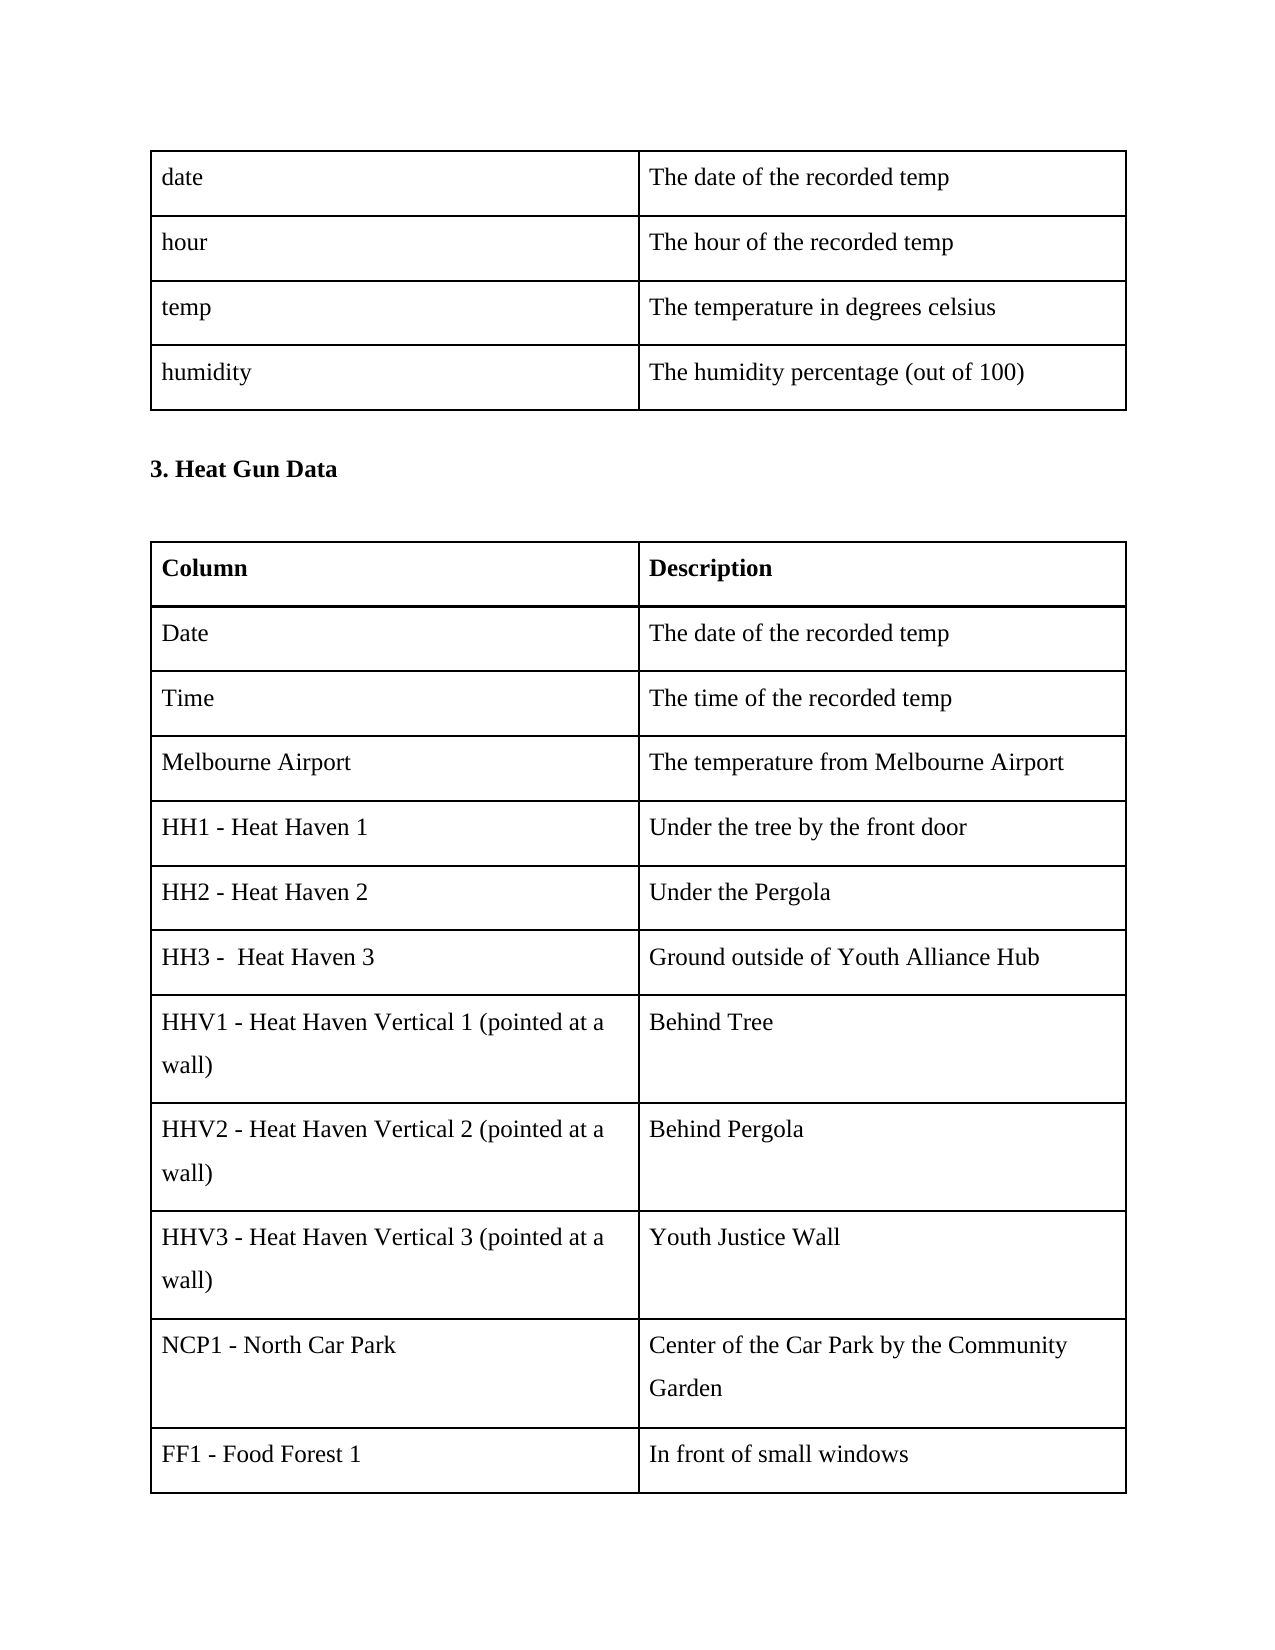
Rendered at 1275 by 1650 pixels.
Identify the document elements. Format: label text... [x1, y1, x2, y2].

table_header Description [640, 543, 1125, 605]
subtitle 3. Heat Gun Data [150, 454, 1125, 483]
table_cell Behind Tree [640, 996, 1125, 1102]
table_cell NCP1 - North Car Park [152, 1320, 638, 1427]
table_cell HH3 - Heat Haven 3 [152, 931, 638, 994]
table_cell HHV1 - Heat Haven Vertical 1 (pointed at a wall) [152, 996, 638, 1102]
table_cell date [152, 152, 638, 215]
table_cell Time [152, 672, 638, 735]
table_cell Date [152, 608, 638, 670]
table_cell HH1 - Heat Haven 1 [152, 802, 638, 864]
table_cell FF1 - Food Forest 1 [152, 1429, 638, 1492]
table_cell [640, 1429, 1125, 1492]
table_cell The date of the recorded temp [640, 152, 1125, 215]
table_cell Behind Pergola [640, 1104, 1125, 1210]
table_cell humidity [152, 346, 638, 409]
table_cell Ground outside of Youth Alliance Hub [640, 931, 1125, 994]
table_cell HHV2 - Heat Haven Vertical 2 (pointed at a wall) [152, 1104, 638, 1210]
table_cell Under the Pergola [640, 867, 1125, 929]
table_cell Center of the Car Park by the Community Garden [640, 1320, 1125, 1427]
table_cell The humidity percentage (out of 100) [640, 346, 1125, 409]
table_cell The date of the recorded temp [640, 608, 1125, 670]
table_cell Youth Justice Wall [640, 1212, 1125, 1318]
table_cell Under the tree by the front door [640, 802, 1125, 864]
table_cell HH2 - Heat Haven 2 [152, 867, 638, 929]
table_cell HHV3 - Heat Haven Vertical 3 (pointed at a wall) [152, 1212, 638, 1318]
table_cell hour [152, 217, 638, 279]
table_cell The hour of the recorded temp [640, 217, 1125, 279]
table_cell The time of the recorded temp [640, 672, 1125, 735]
table_cell The temperature from Melbourne Airport [640, 737, 1125, 800]
table_cell Melbourne Airport [152, 737, 638, 800]
table_cell temp [152, 282, 638, 344]
table_cell The temperature in degrees celsius [640, 282, 1125, 344]
table_header Column [152, 543, 638, 605]
